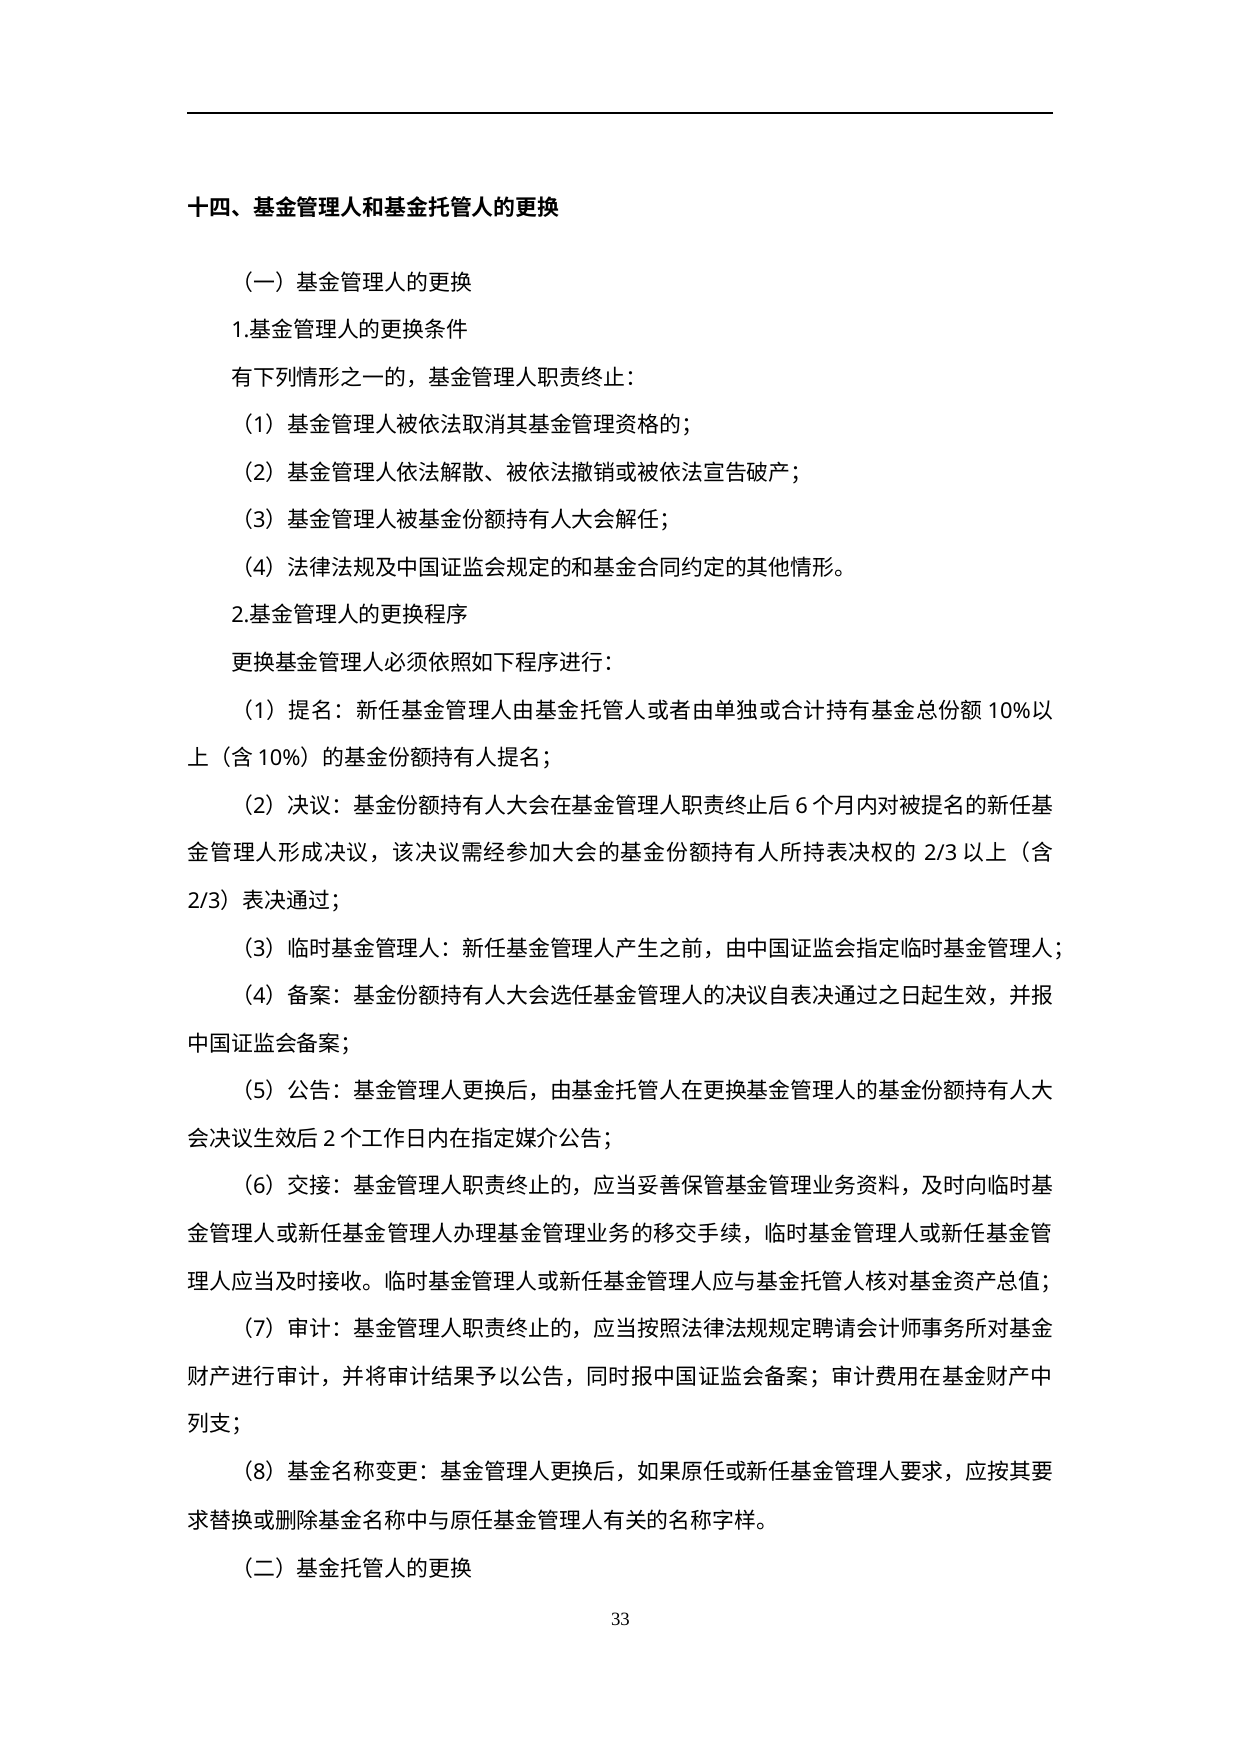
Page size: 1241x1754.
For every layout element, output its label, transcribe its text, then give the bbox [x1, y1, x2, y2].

text 更换基金管理人必须依照如下程序进行： [187, 645, 1053, 677]
text （5）公告：基金管理人更换后，由基金托管人在更换基金管理人的基金份额持有人大会决议生效后2个工作日内在指定媒介公告； [187, 1073, 1053, 1153]
text （6）交接：基金管理人职责终止的，应当妥善保管基金管理业务资料，及时向临时基金管理人或新任基金管理人办理基金管理业务的移交手续，临时基金管理人或新任基金管理人应当及时接收。临时基金管理人或新任基金管理人应与基金托管人核对基金资产总值； [187, 1168, 1053, 1295]
text （3）基金管理人被基金份额持有人大会解任； [187, 502, 1053, 534]
text （一）基金管理人的更换 [187, 264, 1053, 296]
text 2.基金管理人的更换程序 [187, 597, 1053, 629]
text （4）备案：基金份额持有人大会选任基金管理人的决议自表决通过之日起生效，并报中国证监会备案； [187, 978, 1053, 1057]
text （二）基金托管人的更换 [187, 1551, 1053, 1582]
text （4）法律法规及中国证监会规定的和基金合同约定的其他情形。 [187, 550, 1053, 582]
text （1）提名：新任基金管理人由基金托管人或者由单独或合计持有基金总份额10%以上（含10%）的基金份额持有人提名； [187, 693, 1053, 772]
text （1）基金管理人被依法取消其基金管理资格的； [187, 407, 1053, 439]
text （7）审计：基金管理人职责终止的，应当按照法律法规规定聘请会计师事务所对基金财产进行审计，并将审计结果予以公告，同时报中国证监会备案；审计费用在基金财产中列支； [187, 1311, 1053, 1438]
text 有下列情形之一的，基金管理人职责终止： [187, 359, 1053, 391]
text （2）基金管理人依法解散、被依法撤销或被依法宣告破产； [187, 455, 1053, 486]
text （8）基金名称变更：基金管理人更换后，如果原任或新任基金管理人要求，应按其要求替换或删除基金名称中与原任基金管理人有关的名称字样。 [187, 1454, 1053, 1535]
text （2）决议：基金份额持有人大会在基金管理人职责终止后6个月内对被提名的新任基金管理人形成决议，该决议需经参加大会的基金份额持有人所持表决权的2/3以上（含2/3）表决通过； [187, 788, 1053, 915]
subtitle 十四、基金管理人和基金托管人的更换 [187, 189, 1053, 222]
text （3）临时基金管理人：新任基金管理人产生之前，由中国证监会指定临时基金管理人； [187, 931, 1053, 962]
text 1.基金管理人的更换条件 [187, 312, 1053, 344]
